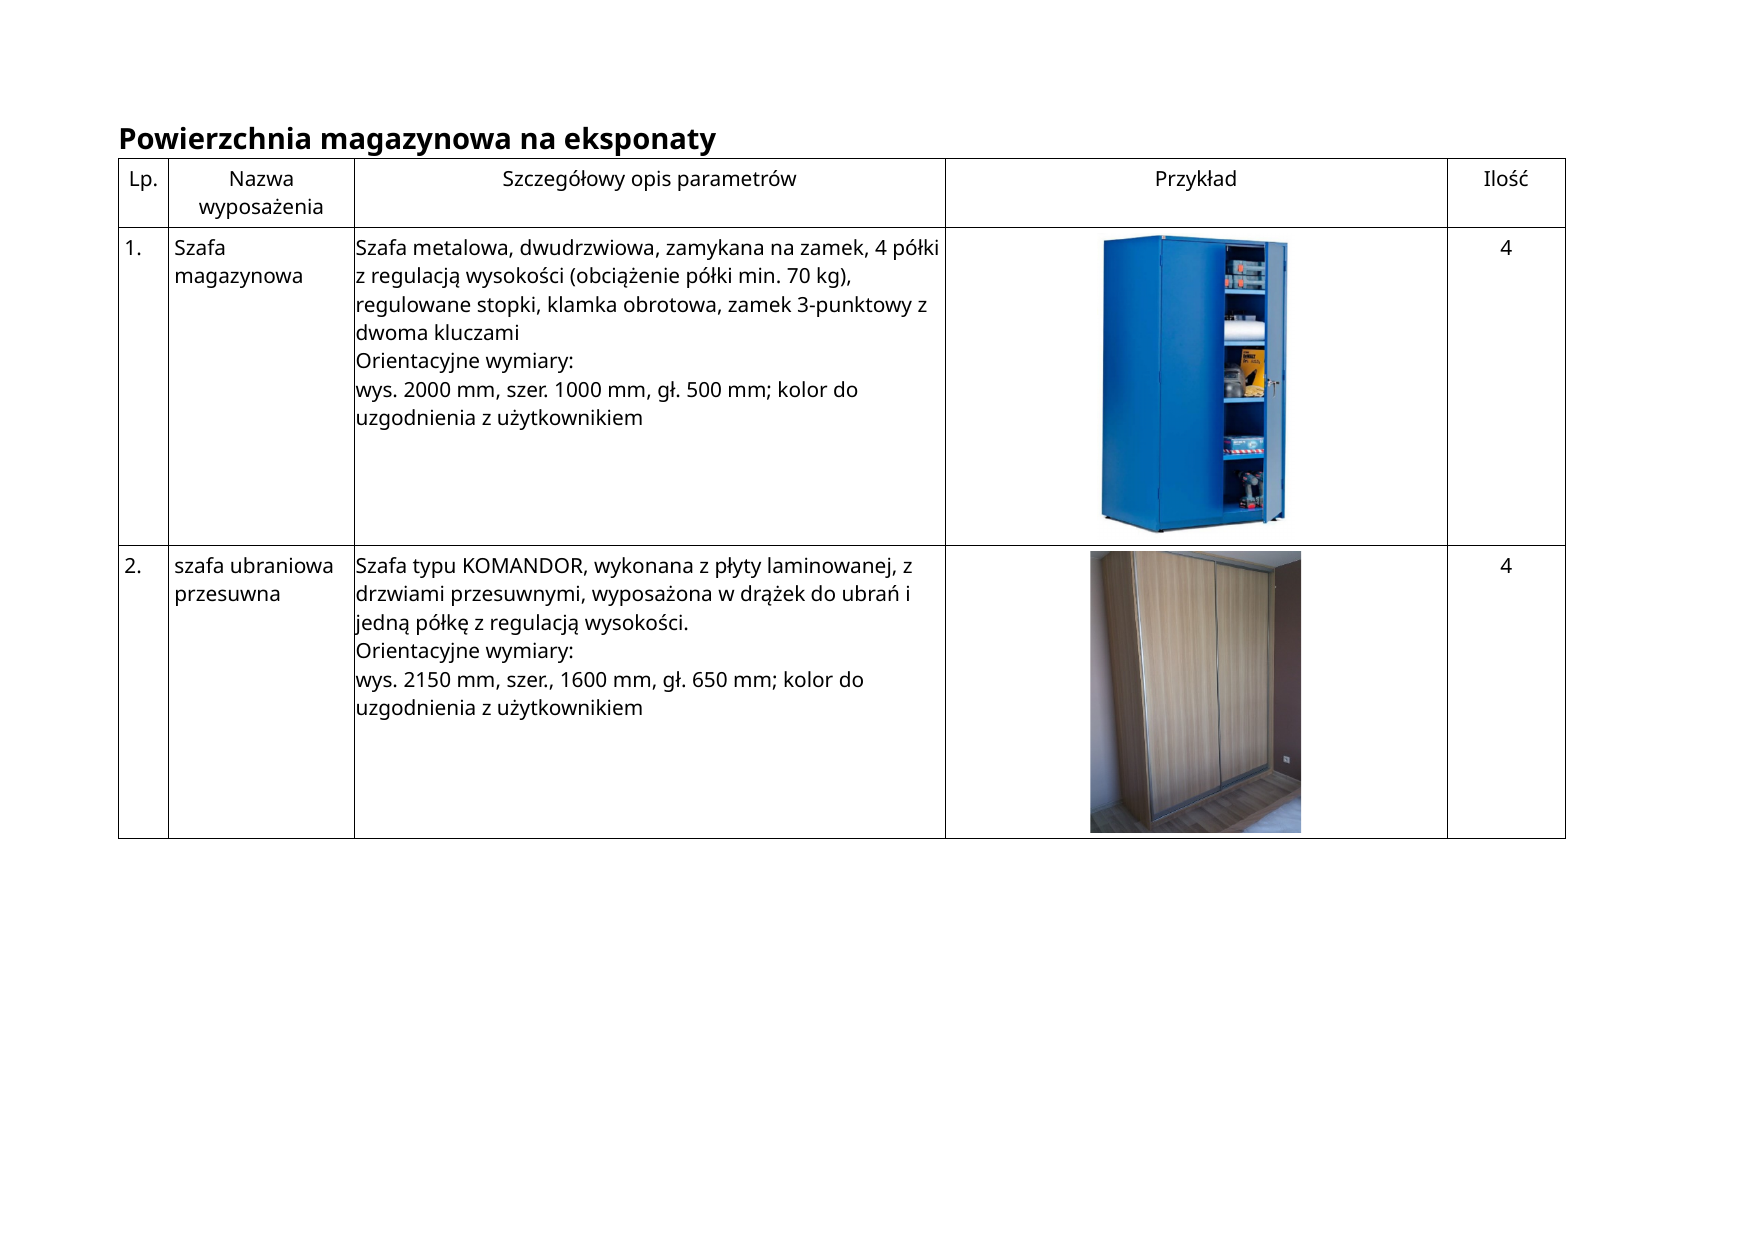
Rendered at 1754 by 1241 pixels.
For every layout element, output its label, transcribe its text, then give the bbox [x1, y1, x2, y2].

table_cell 4 [1448, 546, 1565, 838]
table_cell 4 [1448, 228, 1565, 545]
table_header Nazwa wyposażenia [169, 159, 354, 227]
table_cell 1. [119, 228, 168, 545]
table_cell Szafa magazynowa [169, 228, 354, 545]
table_header Przykład [946, 159, 1447, 227]
table_cell [946, 228, 1447, 545]
text Powierzchnia magazynowa na eksponaty [118, 118, 1636, 158]
picture [1090, 551, 1302, 833]
table_cell [946, 546, 1447, 838]
table_cell szafa ubraniowa przesuwna [169, 546, 354, 838]
table_cell 2. [119, 546, 168, 838]
table_header Lp. [119, 159, 168, 227]
table_cell Szafa typu KOMANDOR, wykonana z płyty laminowanej, z drzwiami przesuwnymi, wyposażona w drążek do ubrań i jedną półkę z regulacją wysokości. Orientacyjne wymiary: wys. 2150 mm, szer., 1600 mm, gł. 650 mm; kolor do uzgodnienia z użytkownikiem [355, 546, 945, 838]
table_cell Szafa metalowa, dwudrzwiowa, zamykana na zamek, 4 półki z regulacją wysokości (obciążenie półki min. 70 kg), regulowane stopki, klamka obrotowa, zamek 3-punktowy z dwoma kluczami Orientacyjne wymiary: wys. 2000 mm, szer. 1000 mm, gł. 500 mm; kolor do uzgodnienia z użytkownikiem [355, 228, 945, 545]
table_header Ilość [1448, 159, 1565, 227]
table_header Szczegółowy opis parametrów [355, 159, 945, 227]
